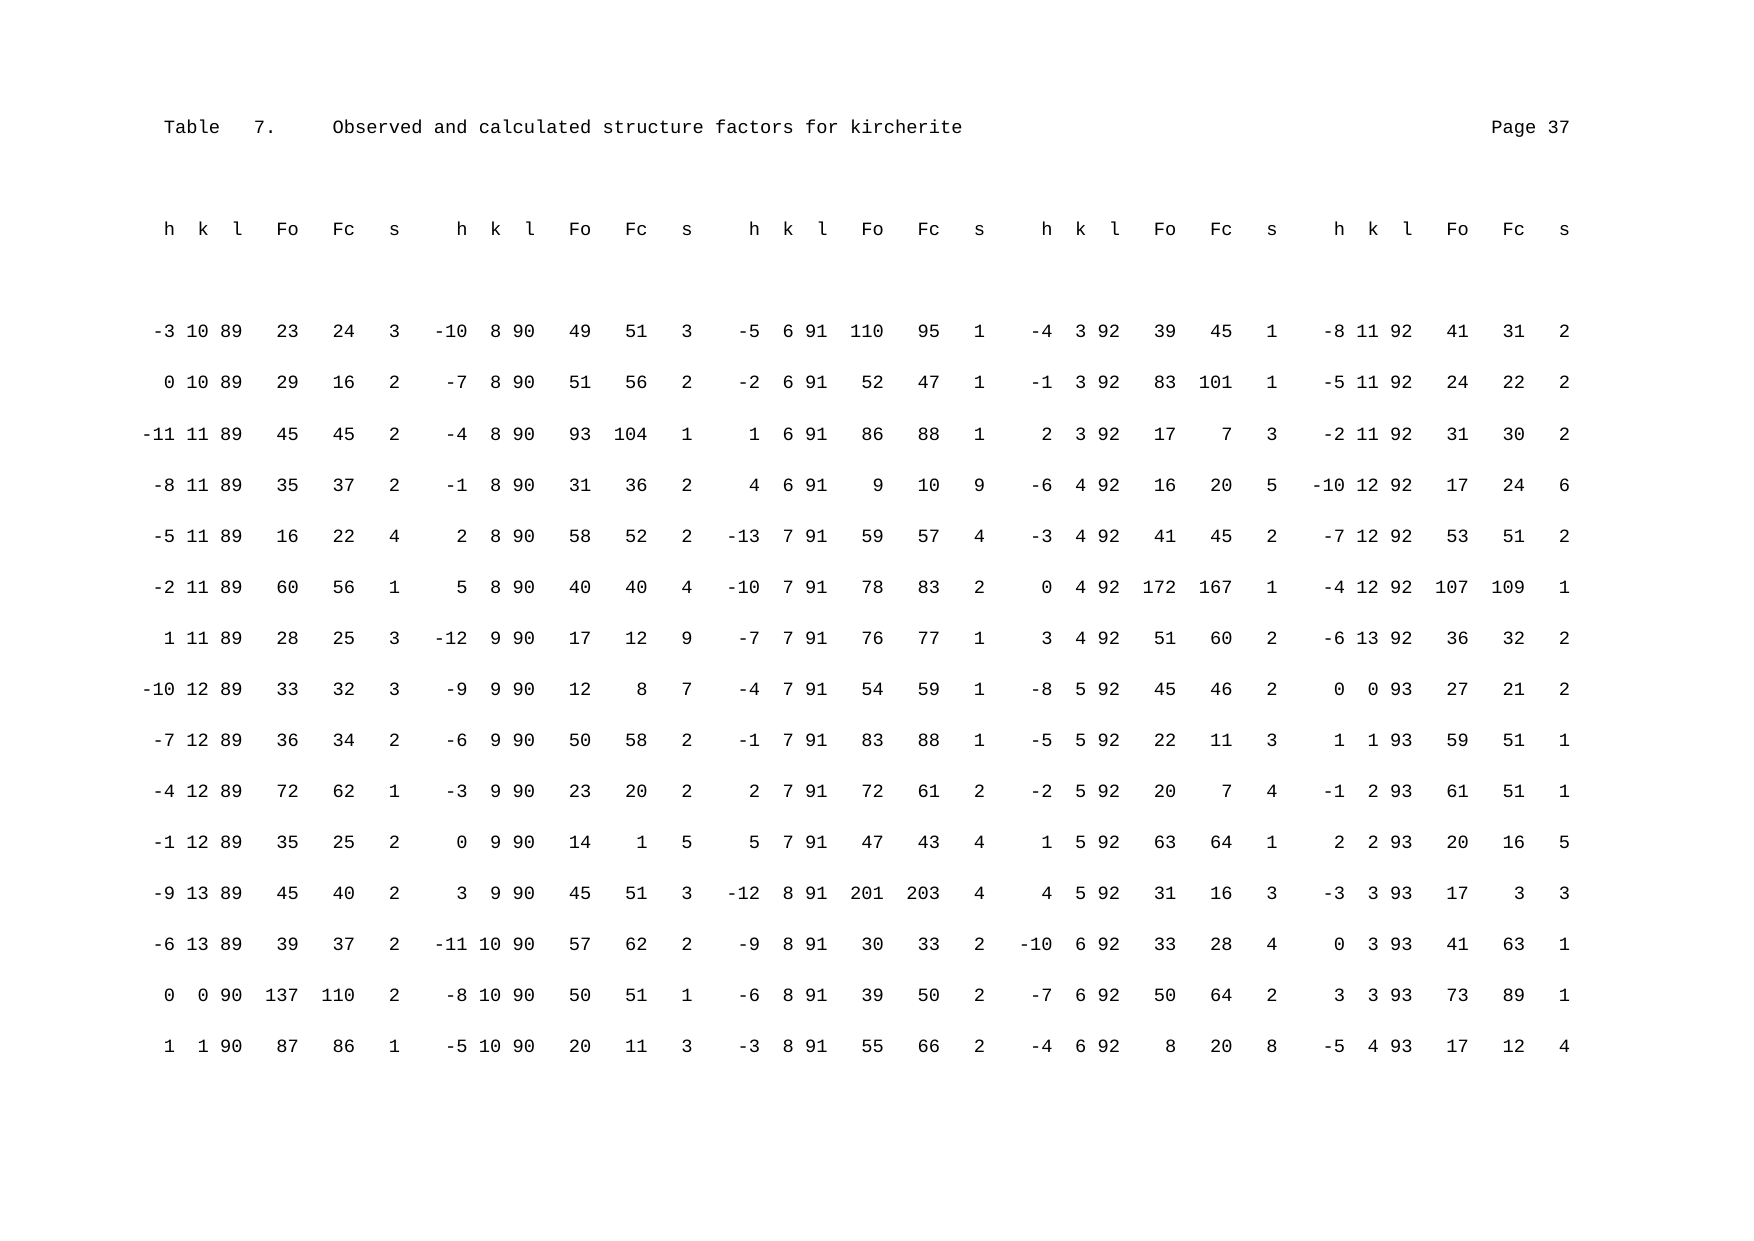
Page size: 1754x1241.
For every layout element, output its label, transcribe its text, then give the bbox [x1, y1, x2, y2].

text -9 13 89 45 40 2 3 9 90 45 51 3 -12 8 91 201 203 4 4 5 92 31 16 3 -3 3 93 17 3 3 [130, 884, 1624, 935]
text h k l Fo Fc s h k l Fo Fc s h k l Fo Fc s h k l Fo Fc s h k l Fo Fc s [130, 220, 1624, 271]
text -2 11 89 60 56 1 5 8 90 40 40 4 -10 7 91 78 83 2 0 4 92 172 167 1 -4 12 92 107 109 1 [130, 577, 1624, 628]
text 0 10 89 29 16 2 -7 8 90 51 56 2 -2 6 91 52 47 1 -1 3 92 83 101 1 -5 11 92 24 22 2 [130, 373, 1624, 424]
text -7 12 89 36 34 2 -6 9 90 50 58 2 -1 7 91 83 88 1 -5 5 92 22 11 3 1 1 93 59 51 1 [130, 731, 1624, 782]
text -4 12 89 72 62 1 -3 9 90 23 20 2 2 7 91 72 61 2 -2 5 92 20 7 4 -1 2 93 61 51 1 [130, 782, 1624, 833]
text -1 12 89 35 25 2 0 9 90 14 1 5 5 7 91 47 43 4 1 5 92 63 64 1 2 2 93 20 16 5 [130, 833, 1624, 884]
text -3 10 89 23 24 3 -10 8 90 49 51 3 -5 6 91 110 95 1 -4 3 92 39 45 1 -8 11 92 41 31 2 [130, 322, 1624, 373]
text -11 11 89 45 45 2 -4 8 90 93 104 1 1 6 91 86 88 1 2 3 92 17 7 3 -2 11 92 31 30 2 [130, 424, 1624, 475]
text -5 11 89 16 22 4 2 8 90 58 52 2 -13 7 91 59 57 4 -3 4 92 41 45 2 -7 12 92 53 51 2 [130, 526, 1624, 577]
text -8 11 89 35 37 2 -1 8 90 31 36 2 4 6 91 9 10 9 -6 4 92 16 20 5 -10 12 92 17 24 6 [130, 475, 1624, 526]
text Table 7. Observed and calculated structure factors for kircherite Page 37 [130, 118, 1624, 169]
text -10 12 89 33 32 3 -9 9 90 12 8 7 -4 7 91 54 59 1 -8 5 92 45 46 2 0 0 93 27 21 2 [130, 679, 1624, 731]
text 1 11 89 28 25 3 -12 9 90 17 12 9 -7 7 91 76 77 1 3 4 92 51 60 2 -6 13 92 36 32 2 [130, 628, 1624, 679]
text 0 0 90 137 110 2 -8 10 90 50 51 1 -6 8 91 39 50 2 -7 6 92 50 64 2 3 3 93 73 89 1 [130, 986, 1624, 1037]
text 1 1 90 87 86 1 -5 10 90 20 11 3 -3 8 91 55 66 2 -4 6 92 8 20 8 -5 4 93 17 12 4 [130, 1037, 1624, 1088]
text -6 13 89 39 37 2 -11 10 90 57 62 2 -9 8 91 30 33 2 -10 6 92 33 28 4 0 3 93 41 63 1 [130, 935, 1624, 986]
